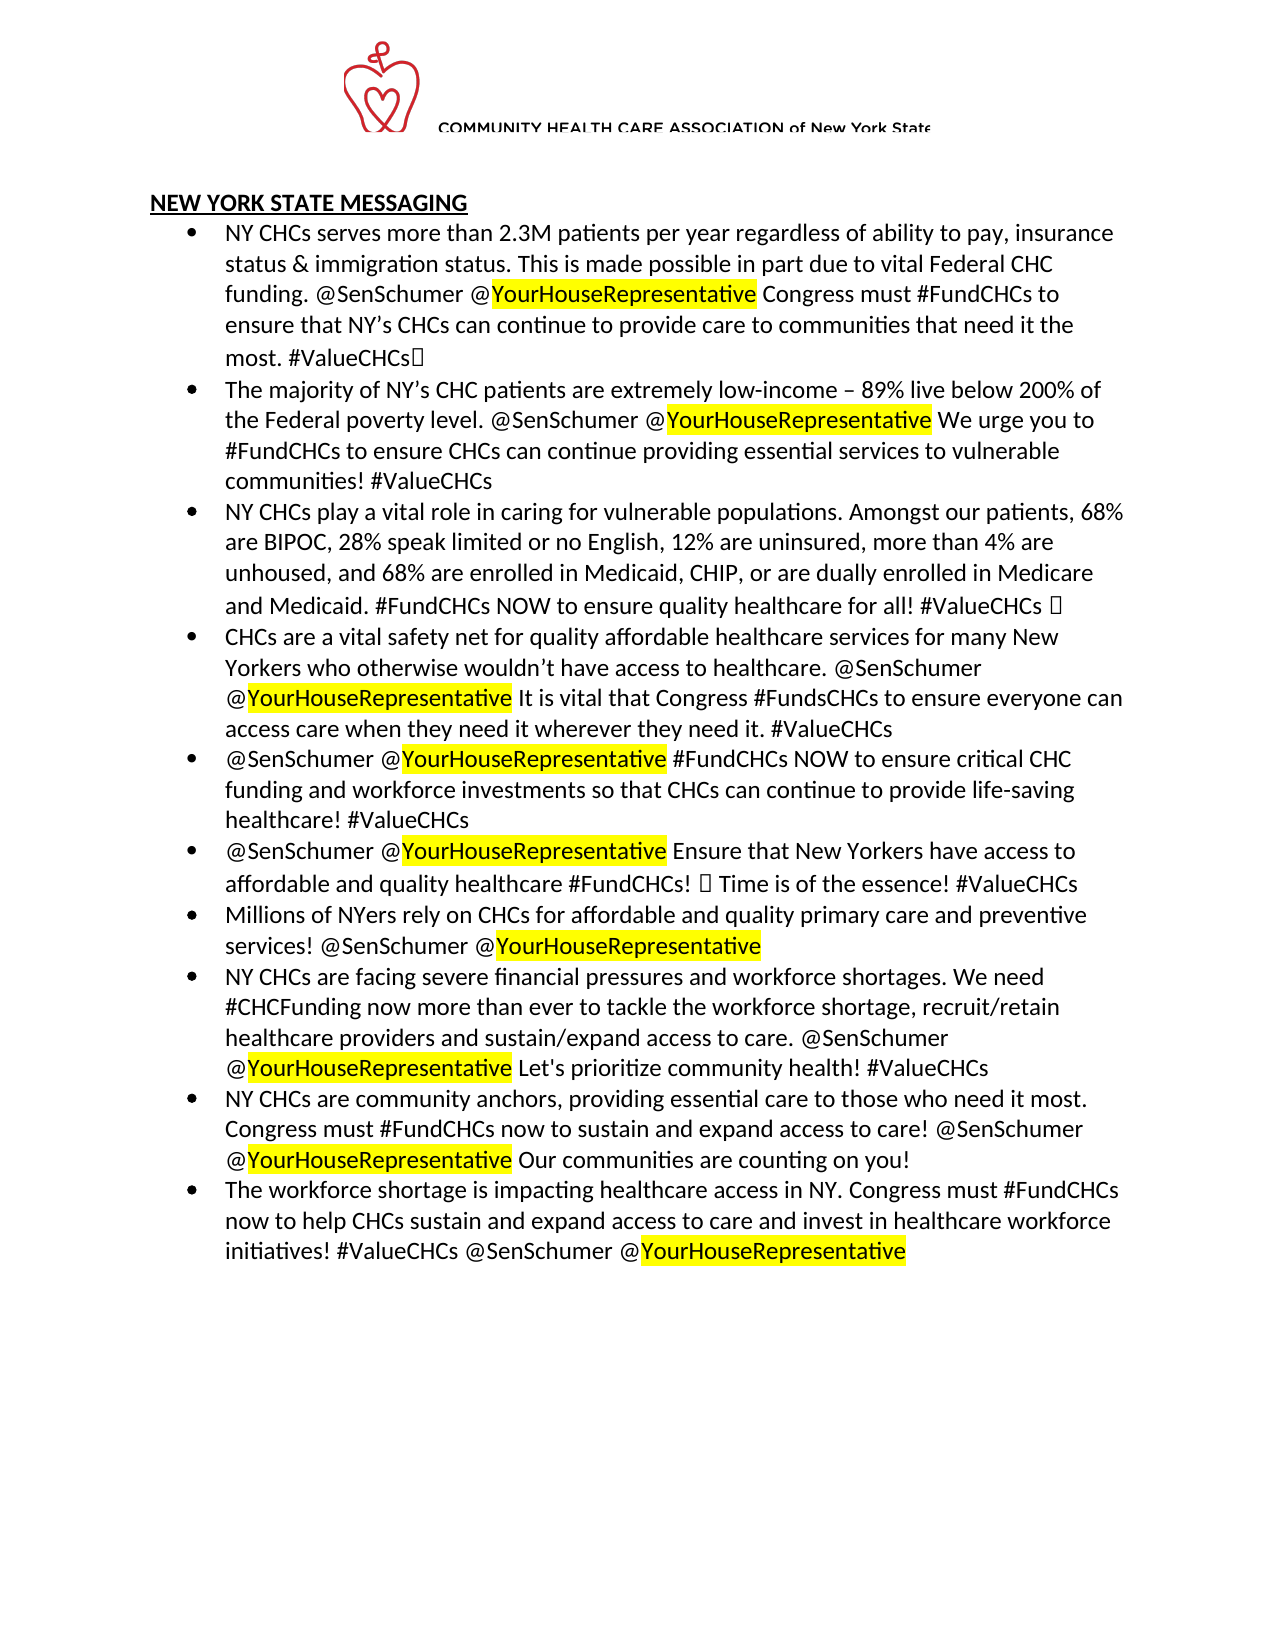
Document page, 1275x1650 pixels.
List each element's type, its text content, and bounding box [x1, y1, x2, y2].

list NY CHCs play a vital role in caring for vulnerable populations. Amongst our patients, 68% are BIPOC, 28% speak limited or no English, 12% are uninsured, more than 4% are unhoused, and 68% are enrolled in Medicaid, CHIP, or are dually enrolled in Medicare and Medicaid. #FundCHCs NOW to ensure quality healthcare for all! #ValueCHCs 💙 [187, 496, 1125, 621]
list NY CHCs are facing severe financial pressures and workforce shortages. We need #CHCFunding now more than ever to tackle the workforce shortage, recruit/retain healthcare providers and sustain/expand access to care. @SenSchumer @YourHouseRepresentative Let's prioritize community health! #ValueCHCs [187, 961, 1125, 1083]
list NY CHCs are community anchors, providing essential care to those who need it most. Congress must #FundCHCs now to sustain and expand access to care! @SenSchumer @YourHouseRepresentative Our communities are counting on you! [187, 1083, 1125, 1174]
list @SenSchumer @YourHouseRepresentative #FundCHCs NOW to ensure critical CHC funding and workforce investments so that CHCs can continue to provide life-saving healthcare! #ValueCHCs [187, 743, 1125, 835]
picture [342, 41, 930, 132]
list Millions of NYers rely on CHCs for affordable and quality primary care and preventive services! @SenSchumer @YourHouseRepresentative [187, 900, 1125, 961]
text NEW YORK STATE MESSAGING [150, 187, 1125, 218]
list The workforce shortage is impacting healthcare access in NY. Congress must #FundCHCs now to help CHCs sustain and expand access to care and invest in healthcare workforce initiatives! #ValueCHCs @SenSchumer @YourHouseRepresentative [187, 1174, 1125, 1266]
list CHCs are a vital safety net for quality affordable healthcare services for many New Yorkers who otherwise wouldn’t have access to healthcare. @SenSchumer @YourHouseRepresentative It is vital that Congress #FundsCHCs to ensure everyone can access care when they need it wherever they need it. #ValueCHCs [187, 621, 1125, 743]
list @SenSchumer @YourHouseRepresentative Ensure that New Yorkers have access to affordable and quality healthcare #FundCHCs! ⏰ Time is of the essence! #ValueCHCs [187, 835, 1125, 900]
list NY CHCs serves more than 2.3M patients per year regardless of ability to pay, insurance status & immigration status. This is made possible in part due to vital Federal CHC funding. @SenSchumer @YourHouseRepresentative Congress must #FundCHCs to ensure that NY’s CHCs can continue to provide care to communities that need it the most. #ValueCHCs💙 [187, 218, 1125, 374]
list The majority of NY’s CHC patients are extremely low-income – 89% live below 200% of the Federal poverty level. @SenSchumer @YourHouseRepresentative We urge you to #FundCHCs to ensure CHCs can continue providing essential services to vulnerable communities! #ValueCHCs [187, 374, 1125, 496]
